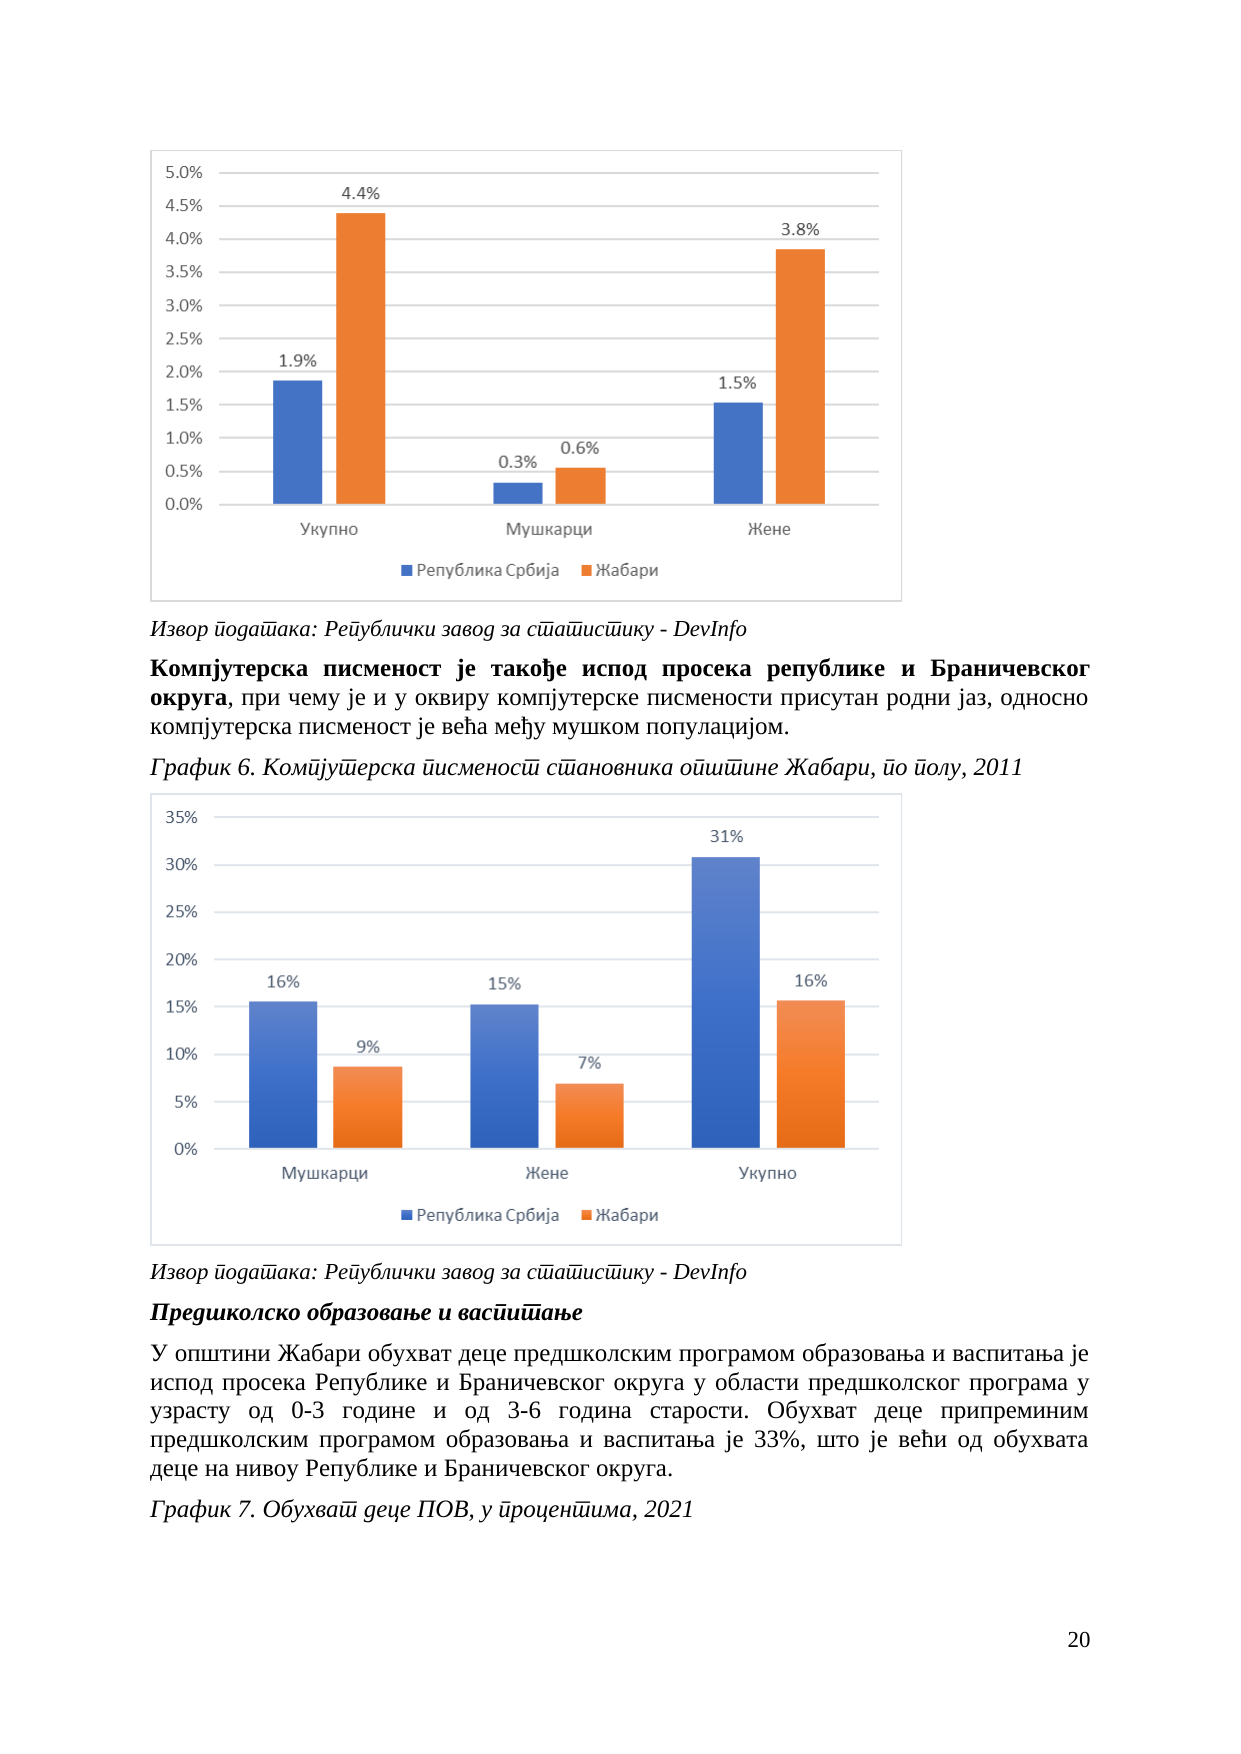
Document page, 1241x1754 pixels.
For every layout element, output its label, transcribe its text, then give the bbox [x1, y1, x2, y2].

text График 6. Компјутерска писменост становника општине Жабари, по полу, 2011 [150, 752, 1090, 781]
text У општини Жабари обухват деце предшколским програмом образовања и васпитања је испод просека Републике и Браничевског округа у области предшколског програма у узрасту од 0-3 године и од 3-6 година старости. Обухват деце припреминим предшколским програмом образовања и васпитања је 33%, што је већи од обухвата деце на нивоу Републике и Браничевског округа. [150, 1338, 1090, 1482]
text Извор података: Републички завод за статистику - DevInfo [150, 1258, 1090, 1284]
text График 7. Обухват деце ПОВ, у процентима, 2021 [150, 1494, 1090, 1523]
picture [150, 150, 903, 602]
picture [150, 793, 903, 1246]
text Компјутерска писменост је такође испод просека републике и Браничевског округа, при чему је и у оквиру компјутерске писмености присутан родни јаз, односно компјутерска писменост је већа међу мушком популацијом. [150, 653, 1090, 740]
text Извор података: Републички завод за статистику - DevInfo [150, 614, 1090, 641]
text Предшколско образовање и васпитање [150, 1297, 1090, 1326]
